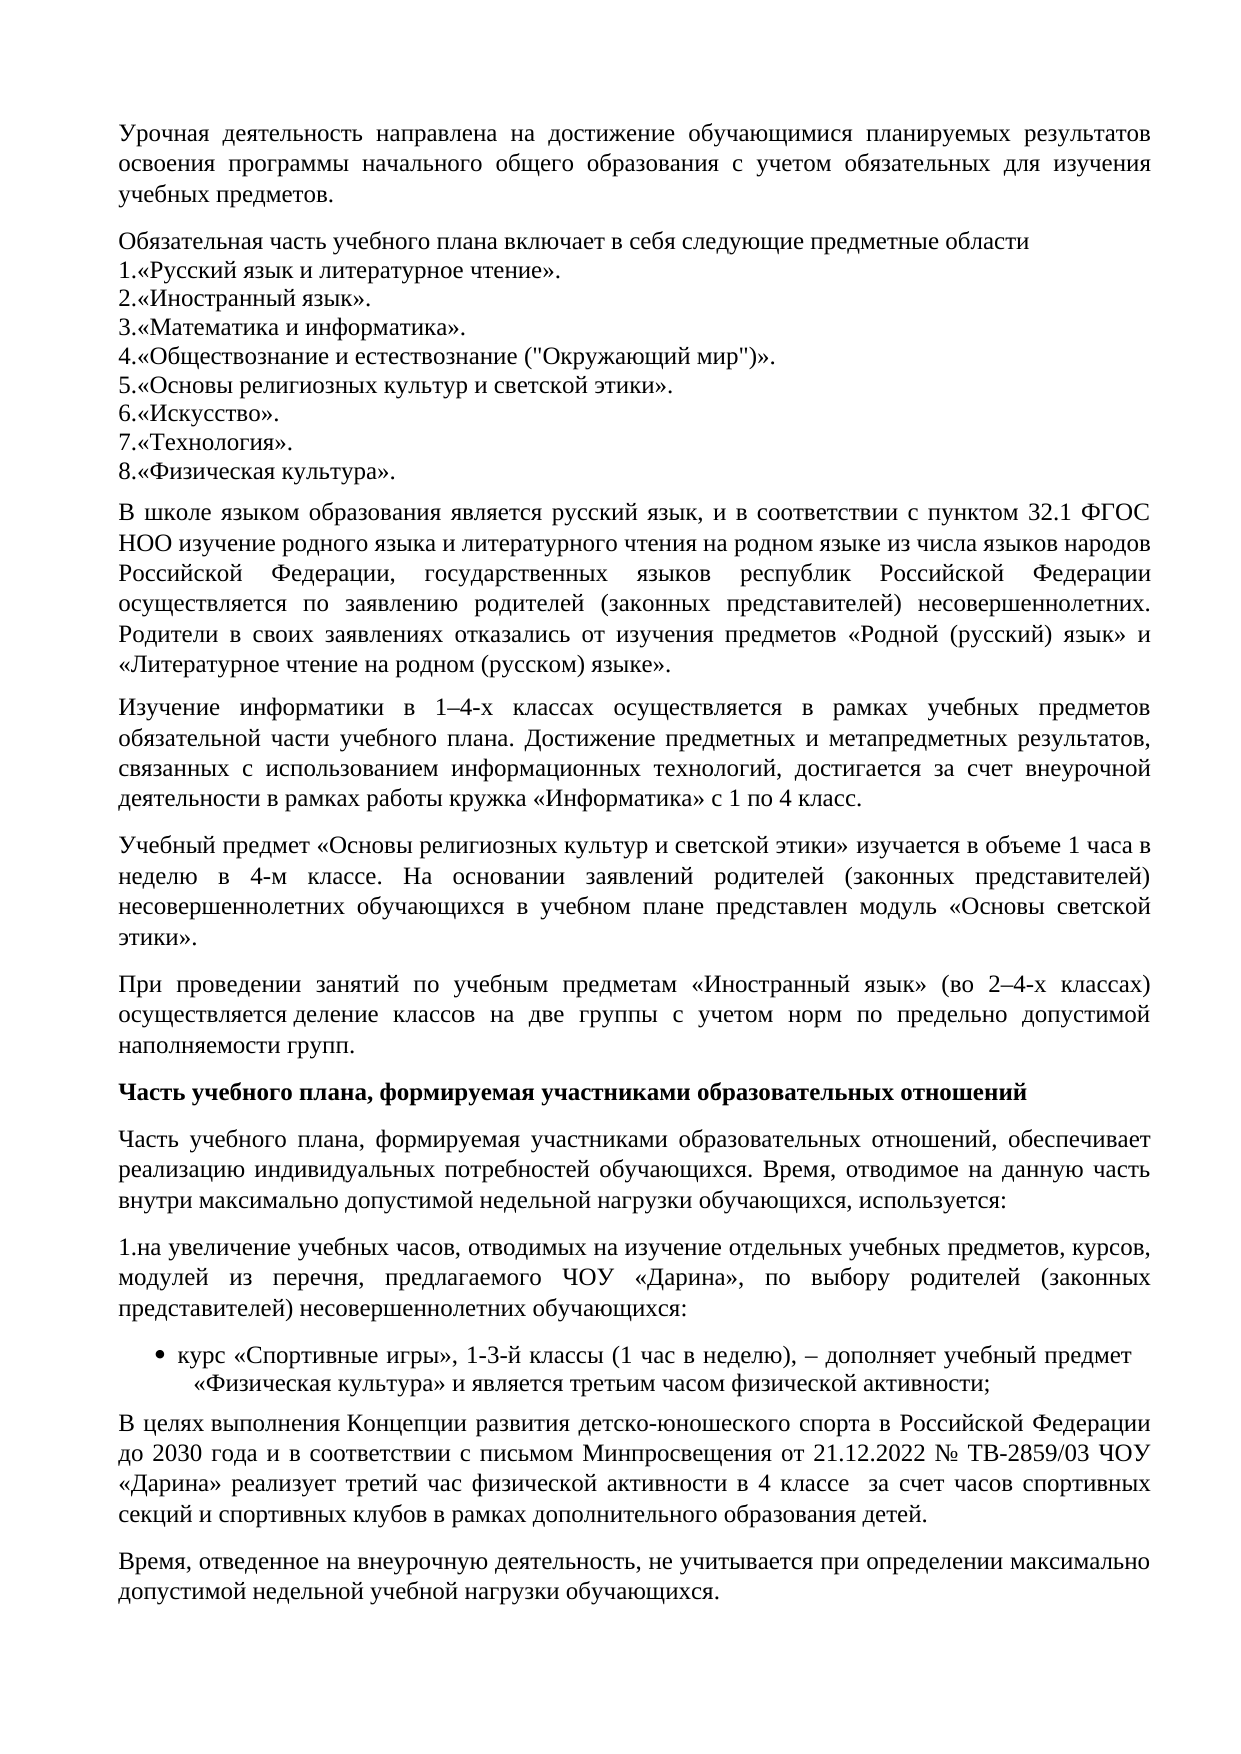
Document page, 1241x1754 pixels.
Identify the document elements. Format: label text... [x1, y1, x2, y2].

text Урочная деятельность направлена на достижение обучающимися планируемых результатов освоения программы начального общего образования с учетом обязательных для изучения учебных предметов. [118, 118, 1152, 208]
text 6.«Искусство». [118, 398, 1152, 427]
text 8.«Физическая культура». [118, 456, 1152, 485]
text В школе языком образования является русский язык, и в соответствии с пунктом 32.1 ФГОС НОО изучение родного языка и литературного чтения на родном языке из числа языков народов Российской Федерации, государственных языков республик Российской Федерации осуществляется по заявлению родителей (законных представителей) несовершеннолетних. Родители в своих заявлениях отказались от изучения предметов «Родной (русский) язык» и «Литературное чтение на родном (русском) языке». [118, 497, 1152, 678]
text При проведении занятий по учебным предметам «Иностранный язык» (во 2–4-х классах) осуществляется деление классов на две группы с учетом норм по предельно допустимой наполняемости групп. [118, 969, 1152, 1058]
list курс «Спортивные игры», 1-3-й классы (1 час в неделю), – дополняет учебный предмет «Физическая культура» и является третьим часом физической активности; [156, 1340, 1133, 1397]
text Изучение информатики в 1–4-х классах осуществляется в рамках учебных предметов обязательной части учебного плана. Достижение предметных и метапредметных результатов, связанных с использованием информационных технологий, достигается за счет внеурочной деятельности в рамках работы кружка «Информатика» с 1 по 4 класс. [118, 692, 1152, 812]
text 2.«Иностранный язык». [118, 283, 1152, 312]
text 1.на увеличение учебных часов, отводимых на изучение отдельных учебных предметов, курсов, модулей из перечня, предлагаемого ЧОУ «Дарина», по выбору родителей (законных представителей) несовершеннолетних обучающихся: [118, 1232, 1152, 1321]
text Учебный предмет «Основы религиозных культур и светской этики» изучается в объеме 1 часа в неделю в 4-м классе. На основании заявлений родителей (законных представителей) несовершеннолетних обучающихся в учебном плане представлен модуль «Основы светской этики». [118, 831, 1152, 951]
text Часть учебного плана, формируемая участниками образовательных отношений [118, 1077, 1152, 1106]
text 4.«Обществознание и естествознание ("Окружающий мир")». [118, 341, 1152, 370]
text 5.«Основы религиозных культур и светской этики». [118, 370, 1152, 398]
text Время, отведенное на внеурочную деятельность, не учитывается при определении максимально допустимой недельной учебной нагрузки обучающихся. [118, 1546, 1152, 1605]
text 7.«Технология». [118, 427, 1152, 456]
text 1.«Русский язык и литературное чтение». [118, 255, 1152, 283]
text Часть учебного плана, формируемая участниками образовательных отношений, обеспечивает реализацию индивидуальных потребностей обучающихся. Время, отводимое на данную часть внутри максимально допустимой недельной нагрузки обучающихся, используется: [118, 1124, 1152, 1213]
text 3.«Математика и информатика». [118, 312, 1152, 341]
text В целях выполнения Концепции развития детско-юношеского спорта в Российской Федерации до 2030 года и в соответствии с письмом Минпросвещения от 21.12.2022 № ТВ-2859/03 ЧОУ «Дарина» реализует третий час физической активности в 4 классе за счет часов спортивных секций и спортивных клубов в рамках дополнительного образования детей. [118, 1408, 1152, 1528]
text Обязательная часть учебного плана включает в себя следующие предметные области [118, 226, 1152, 255]
